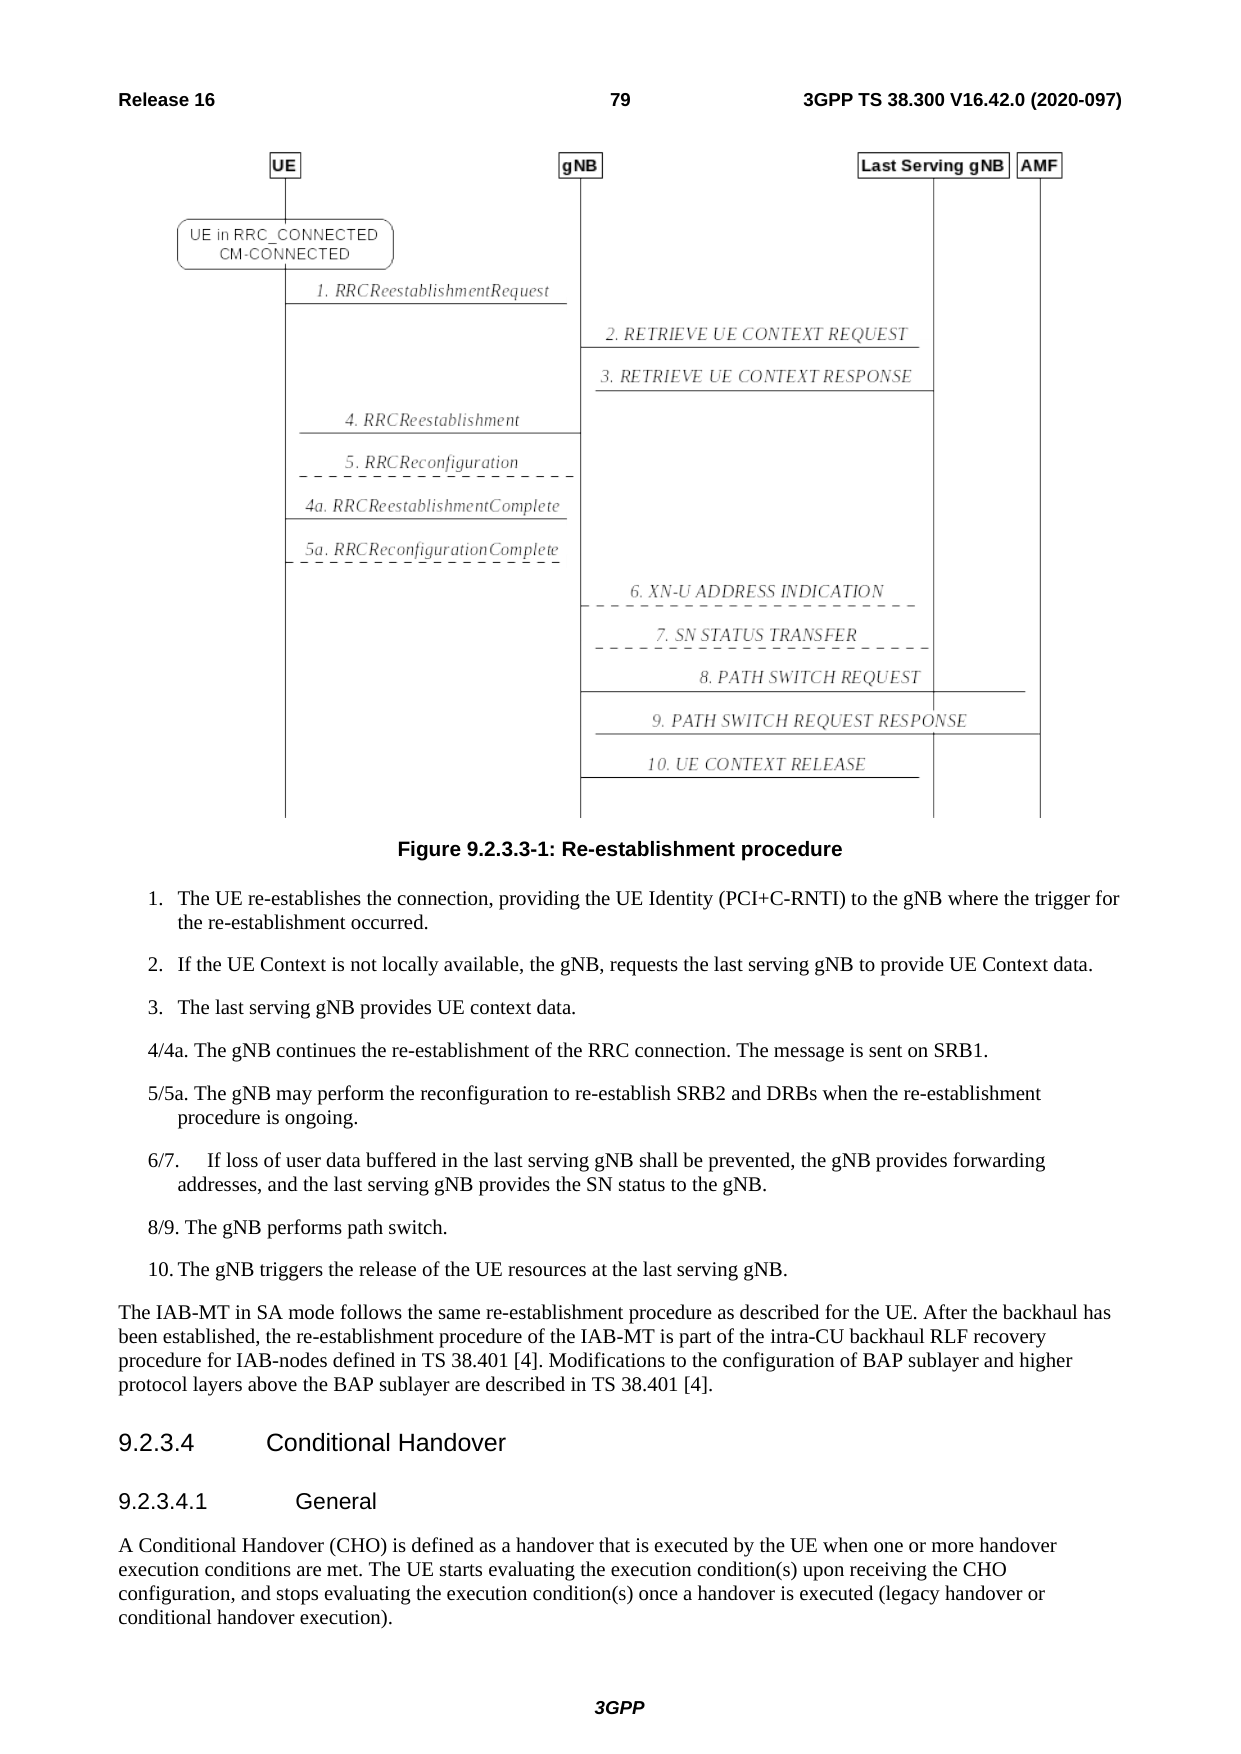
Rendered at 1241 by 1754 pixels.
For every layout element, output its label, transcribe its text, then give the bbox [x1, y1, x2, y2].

text The IAB-MT in SA mode follows the same re-establishment procedure as described for the UE. After the backhaul has been established, the re-establishment procedure of the IAB-MT is part of the intra-CU backhaul RLF recovery procedure for IAB-nodes defined in TS 38.401 [4]. Modifications to the configuration of BAP sublayer and higher protocol layers above the BAP sublayer are described in TS 38.401 [4]. [118, 1300, 1122, 1396]
text 1. The UE re-establishes the connection, providing the UE Identity (PCI+C-RNTI) to the gNB where the trigger for the re-establishment occurred. [148, 886, 1122, 934]
subtitle 9.2.3.4.1 General [118, 1488, 1122, 1514]
text 10. The gNB triggers the release of the UE resources at the last serving gNB. [148, 1257, 1122, 1281]
text 2. If the UE Context is not locally available, the gNB, requests the last serving gNB to provide UE Context data. [148, 952, 1122, 976]
text A Conditional Handover (CHO) is defined as a handover that is executed by the UE when one or more handover execution conditions are met. The UE starts evaluating the execution condition(s) upon receiving the CHO configuration, and stops evaluating the execution condition(s) once a handover is executed (legacy handover or conditional handover execution). [118, 1533, 1122, 1629]
text 6/7. If loss of user data buffered in the last serving gNB shall be prevented, the gNB provides forwarding addresses, and the last serving gNB provides the SN status to the gNB. [148, 1148, 1122, 1196]
text 5/5a. The gNB may perform the reconfiguration to re-establish SRB2 and DRBs when the re-establishment procedure is ongoing. [148, 1081, 1122, 1129]
text 4/4a. The gNB continues the re-establishment of the RRC connection. The message is sent on SRB1. [148, 1038, 1122, 1062]
text 3. The last serving gNB provides UE context data. [148, 995, 1122, 1019]
text Figure 9.2.3.3-1: Re-establishment procedure [118, 837, 1122, 861]
subtitle 9.2.3.4 Conditional Handover [118, 1428, 1122, 1456]
text 8/9. The gNB performs path switch. [148, 1214, 1122, 1239]
